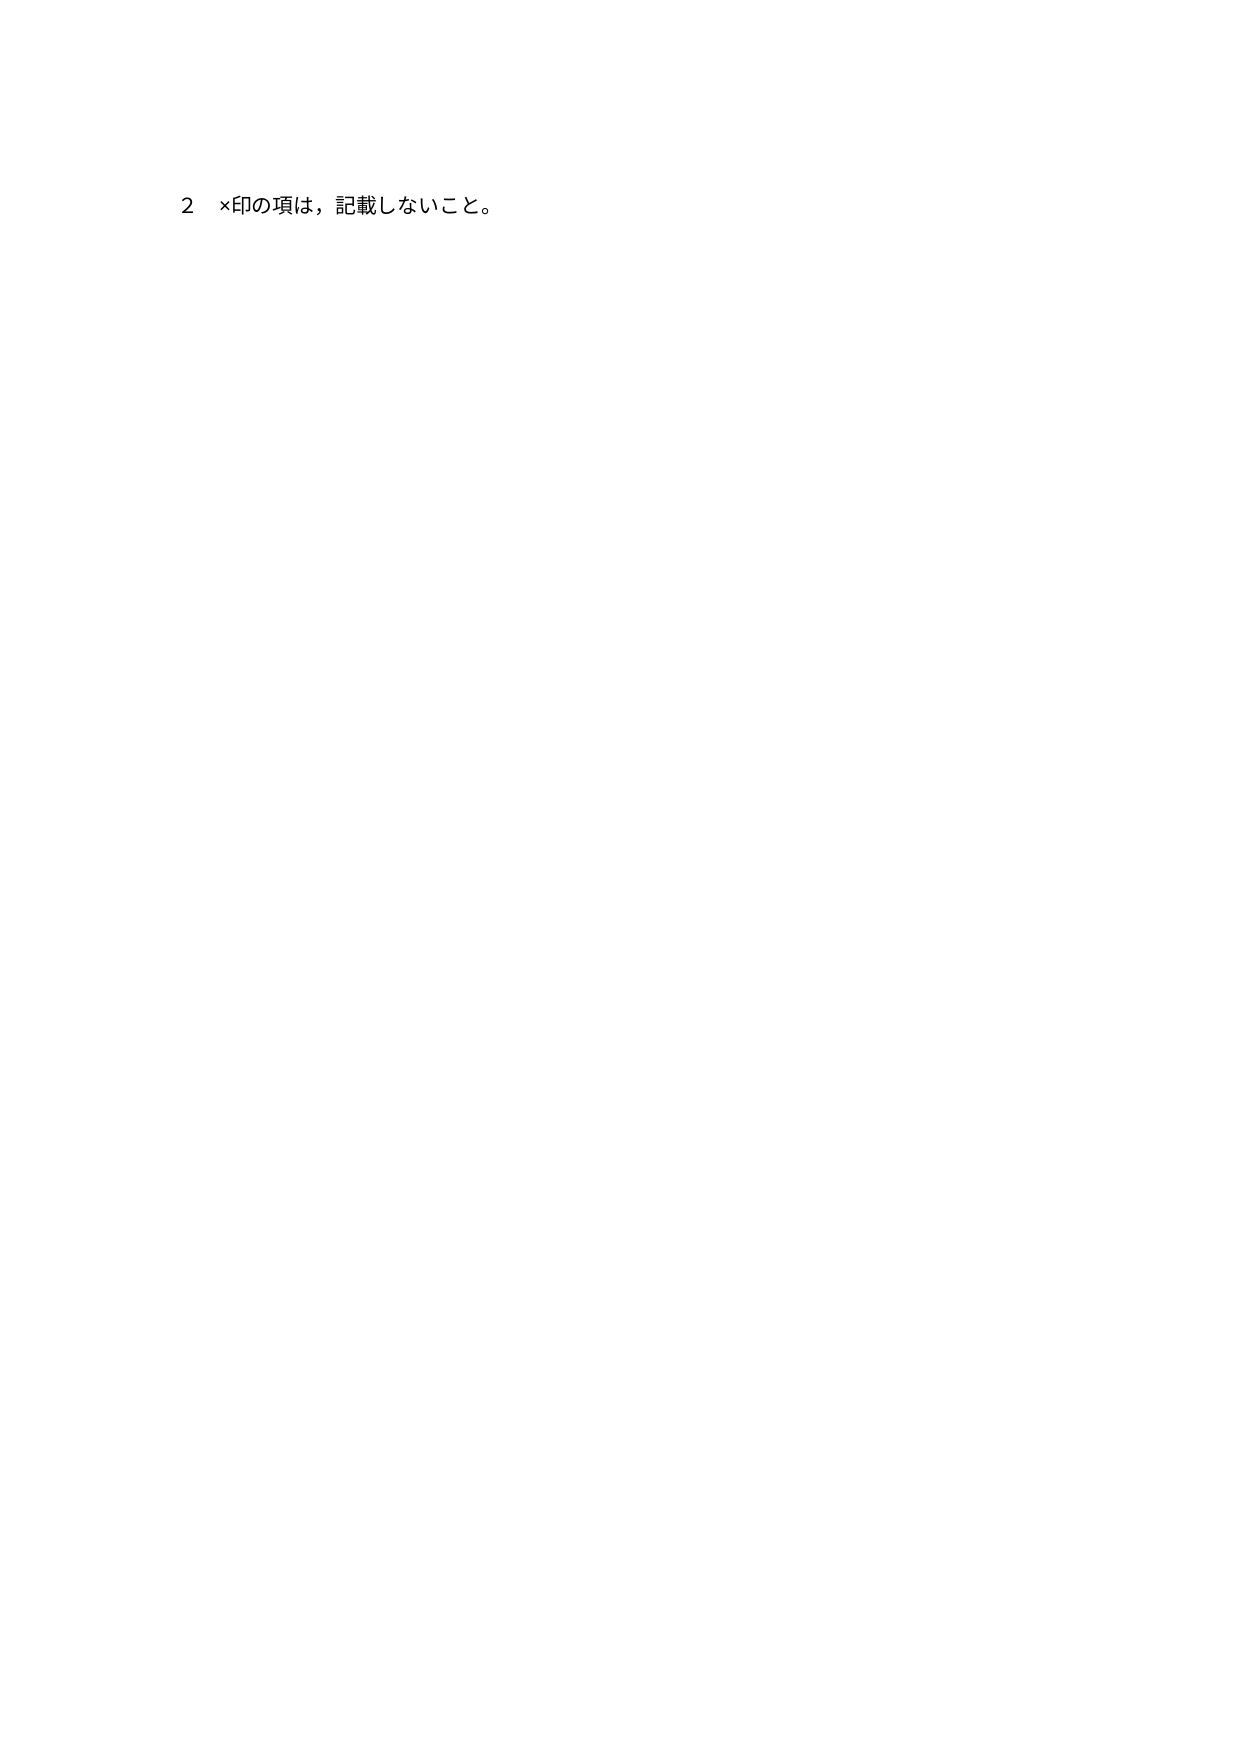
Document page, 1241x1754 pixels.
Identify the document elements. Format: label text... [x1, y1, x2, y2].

text ２ ×印の項は，記載しないこと。 [177, 186, 1063, 222]
